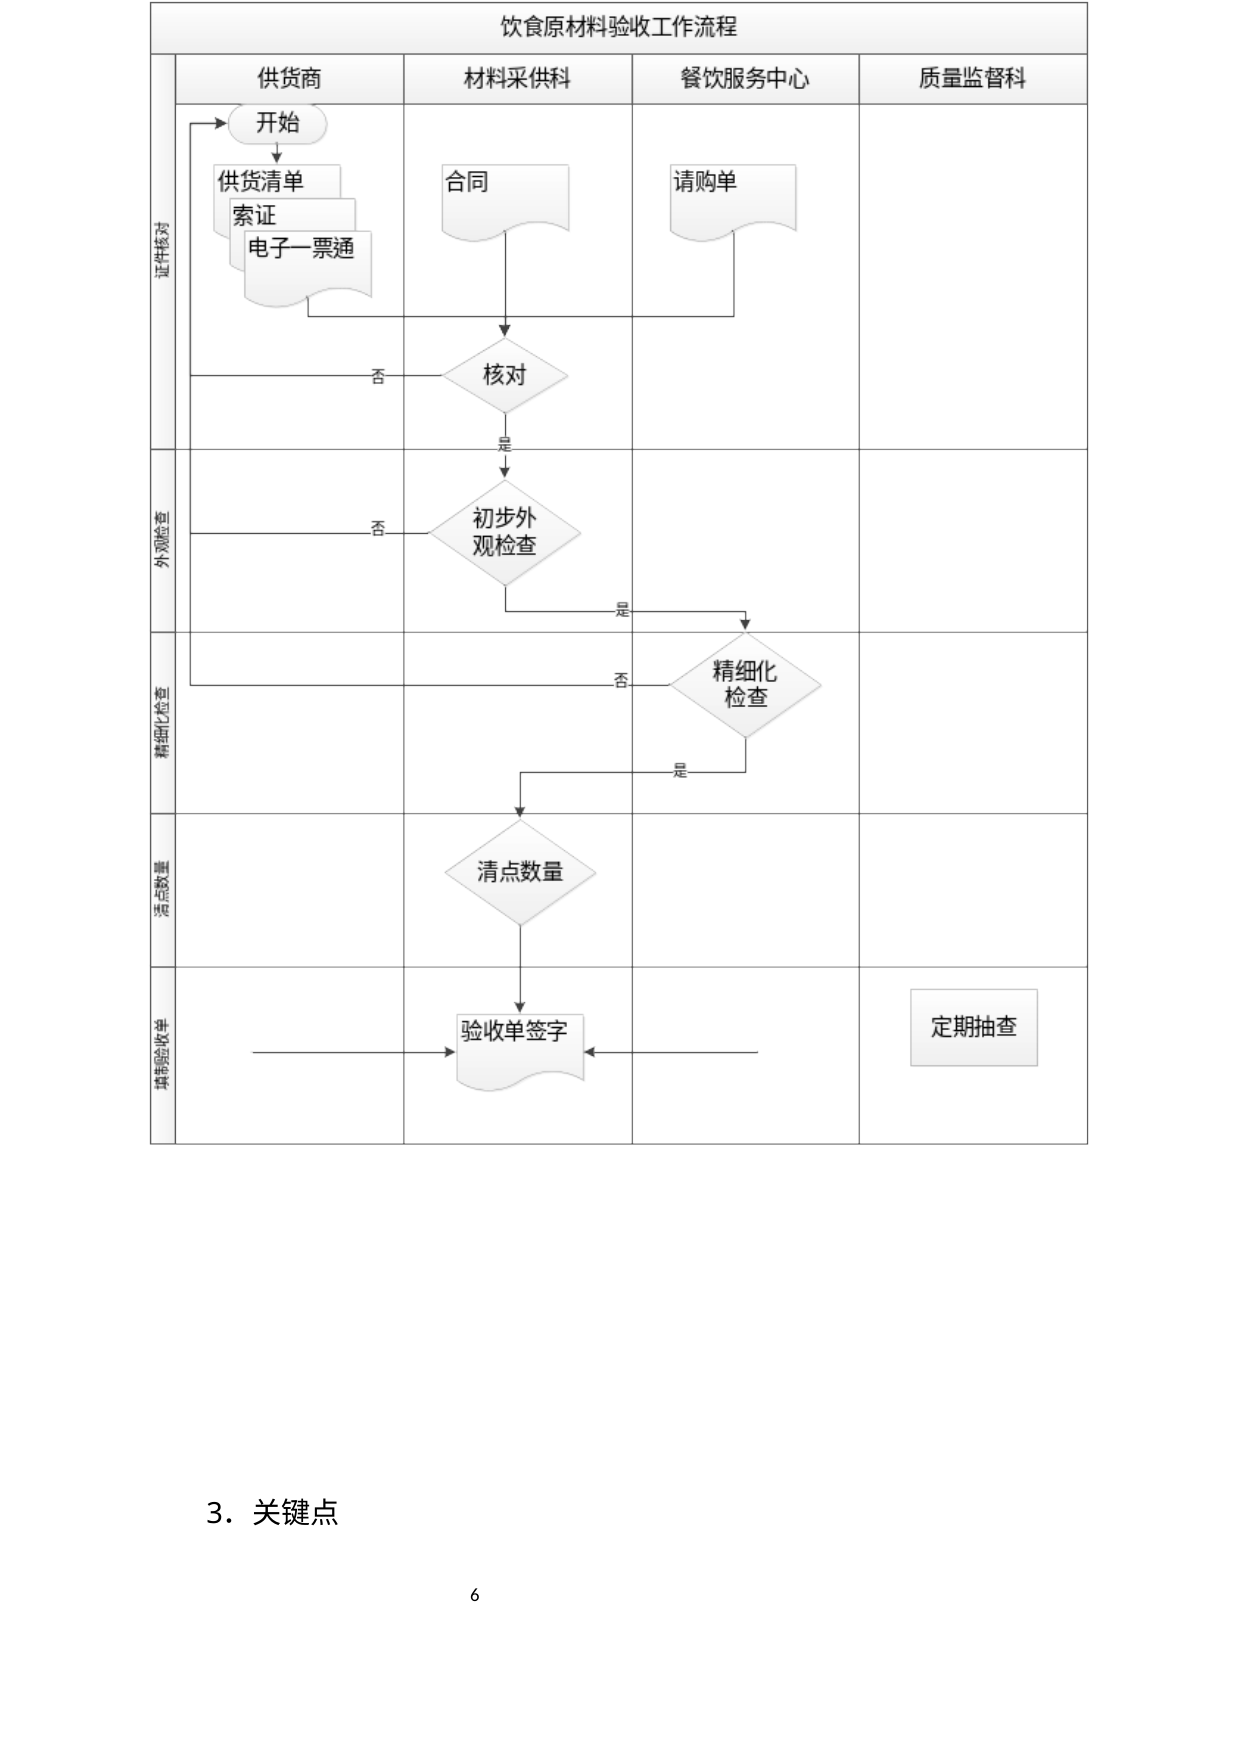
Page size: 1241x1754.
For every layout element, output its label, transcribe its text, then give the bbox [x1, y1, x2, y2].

text 3．关键点 [148, 1478, 1092, 1543]
